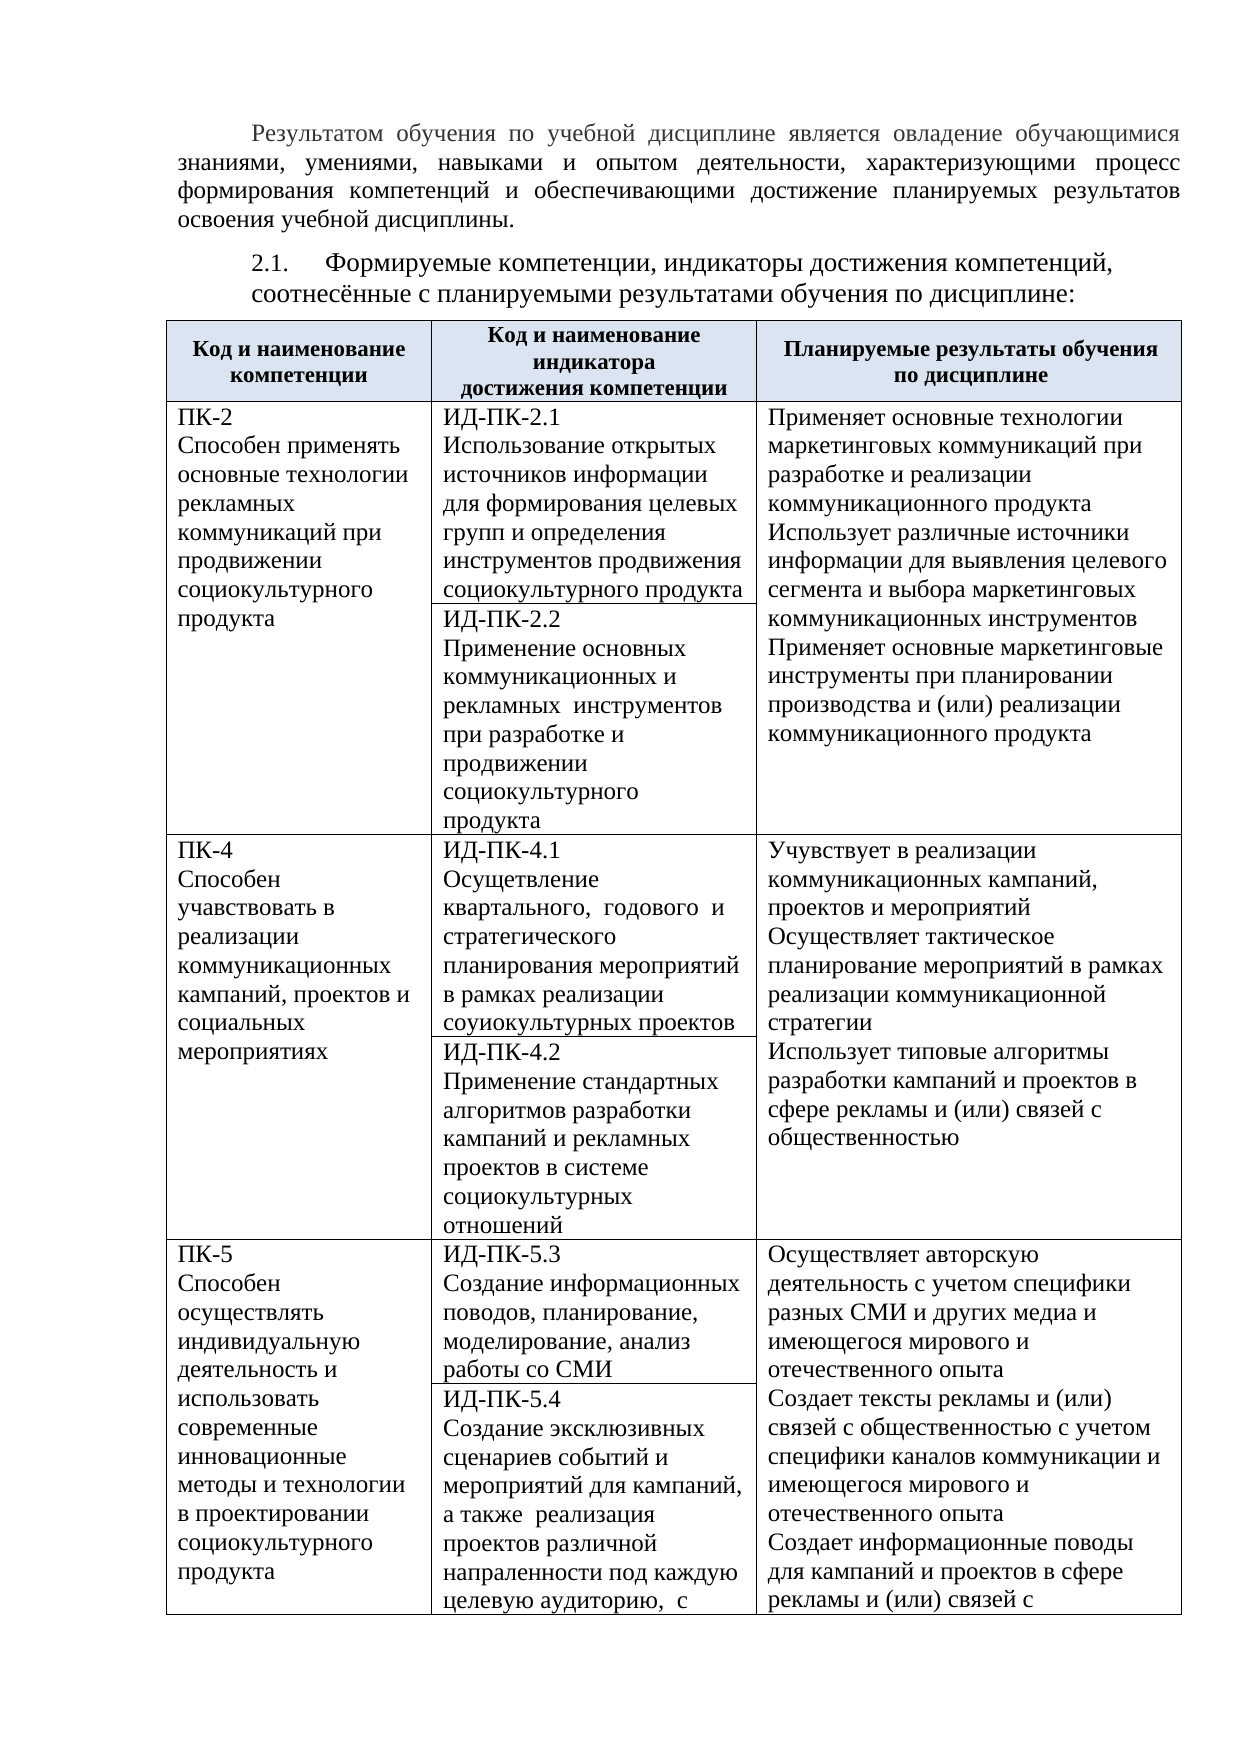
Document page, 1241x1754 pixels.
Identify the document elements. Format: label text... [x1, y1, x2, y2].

table_header Код и наименование компетенции [167, 321, 431, 401]
list Результатом обучения по учебной дисциплине является овладение обучающимися знаниями, умениями, навыками и опытом деятельности, характеризующими процесс формирования компетенций и обеспечивающими достижение планируемых результатов освоения учебной дисциплины. [177, 118, 1181, 233]
table_header Планируемые результаты обучения по дисциплине [757, 321, 1181, 401]
table_cell ИД-ПК-4.2 Применение стандартных алгоритмов разработки кампаний и рекламных проектов в системе социокультурных отношений [432, 1037, 756, 1238]
table_cell ИД-ПК-2.2 Применение основных коммуникационных и рекламных инструментов при разработке и продвижении социокультурного продукта [432, 604, 756, 834]
table_cell ПК-4 Способен учавствовать в реализации коммуникационных кампаний, проектов и социальных мероприятиях [167, 835, 431, 1238]
table_cell Применяет основные технологии маркетинговых коммуникаций при разработке и реализации коммуникационного продукта Использует различные источники информации для выявления целевого сегмента и выбора маркетинговых коммуникационных инструментов Применяет основные маркетинговые инструменты при планировании производства и (или) реализации коммуникационного продукта [757, 402, 1181, 834]
table_cell ПК-5 Способен осуществлять индивидуальную деятельность и использовать современные инновационные методы и технологии в проектировании социокультурного продукта [167, 1240, 431, 1614]
table_cell Осуществляет авторскую деятельность с учетом специфики разных СМИ и других медиа и имеющегося мирового и отечественного опыта Создает тексты рекламы и (или) связей с общественностью с учетом специфики каналов коммуникации и имеющегося мирового и отечественного опыта Создает информационные поводы для кампаний и проектов в сфере рекламы и (или) связей с общественностью в оффлайн и онлайн среде [757, 1240, 1181, 1614]
table_cell ИД-ПК-2.1 Использование открытых источников информации для формирования целевых групп и определения инструментов продвижения социокультурного продукта [432, 402, 756, 603]
table_header Код и наименование индикатора достижения компетенции [432, 321, 756, 401]
table_cell ПК-2 Способен применять основные технологии рекламных коммуникаций при продвижении социокультурного продукта [167, 402, 431, 834]
subtitle Формируемые компетенции, индикаторы достижения компетенций, соотнесённые с планируемыми результатами обучения по дисциплине: [251, 246, 1181, 308]
table_cell ИД-ПК-4.1 Осущетвление квартального, годового и стратегического планирования мероприятий в рамках реализации соуиокультурных проектов [432, 835, 756, 1036]
table_cell Учувствует в реализации коммуникационных кампаний, проектов и мероприятий Осуществляет тактическое планирование мероприятий в рамках реализации коммуникационной стратегии Использует типовые алгоритмы разработки кампаний и проектов в сфере рекламы и (или) связей с общественностью [757, 835, 1181, 1238]
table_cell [432, 1384, 756, 1614]
table_cell ИД-ПК-5.3 Создание информационных поводов, планирование, моделирование, анализ работы со СМИ [432, 1240, 756, 1383]
